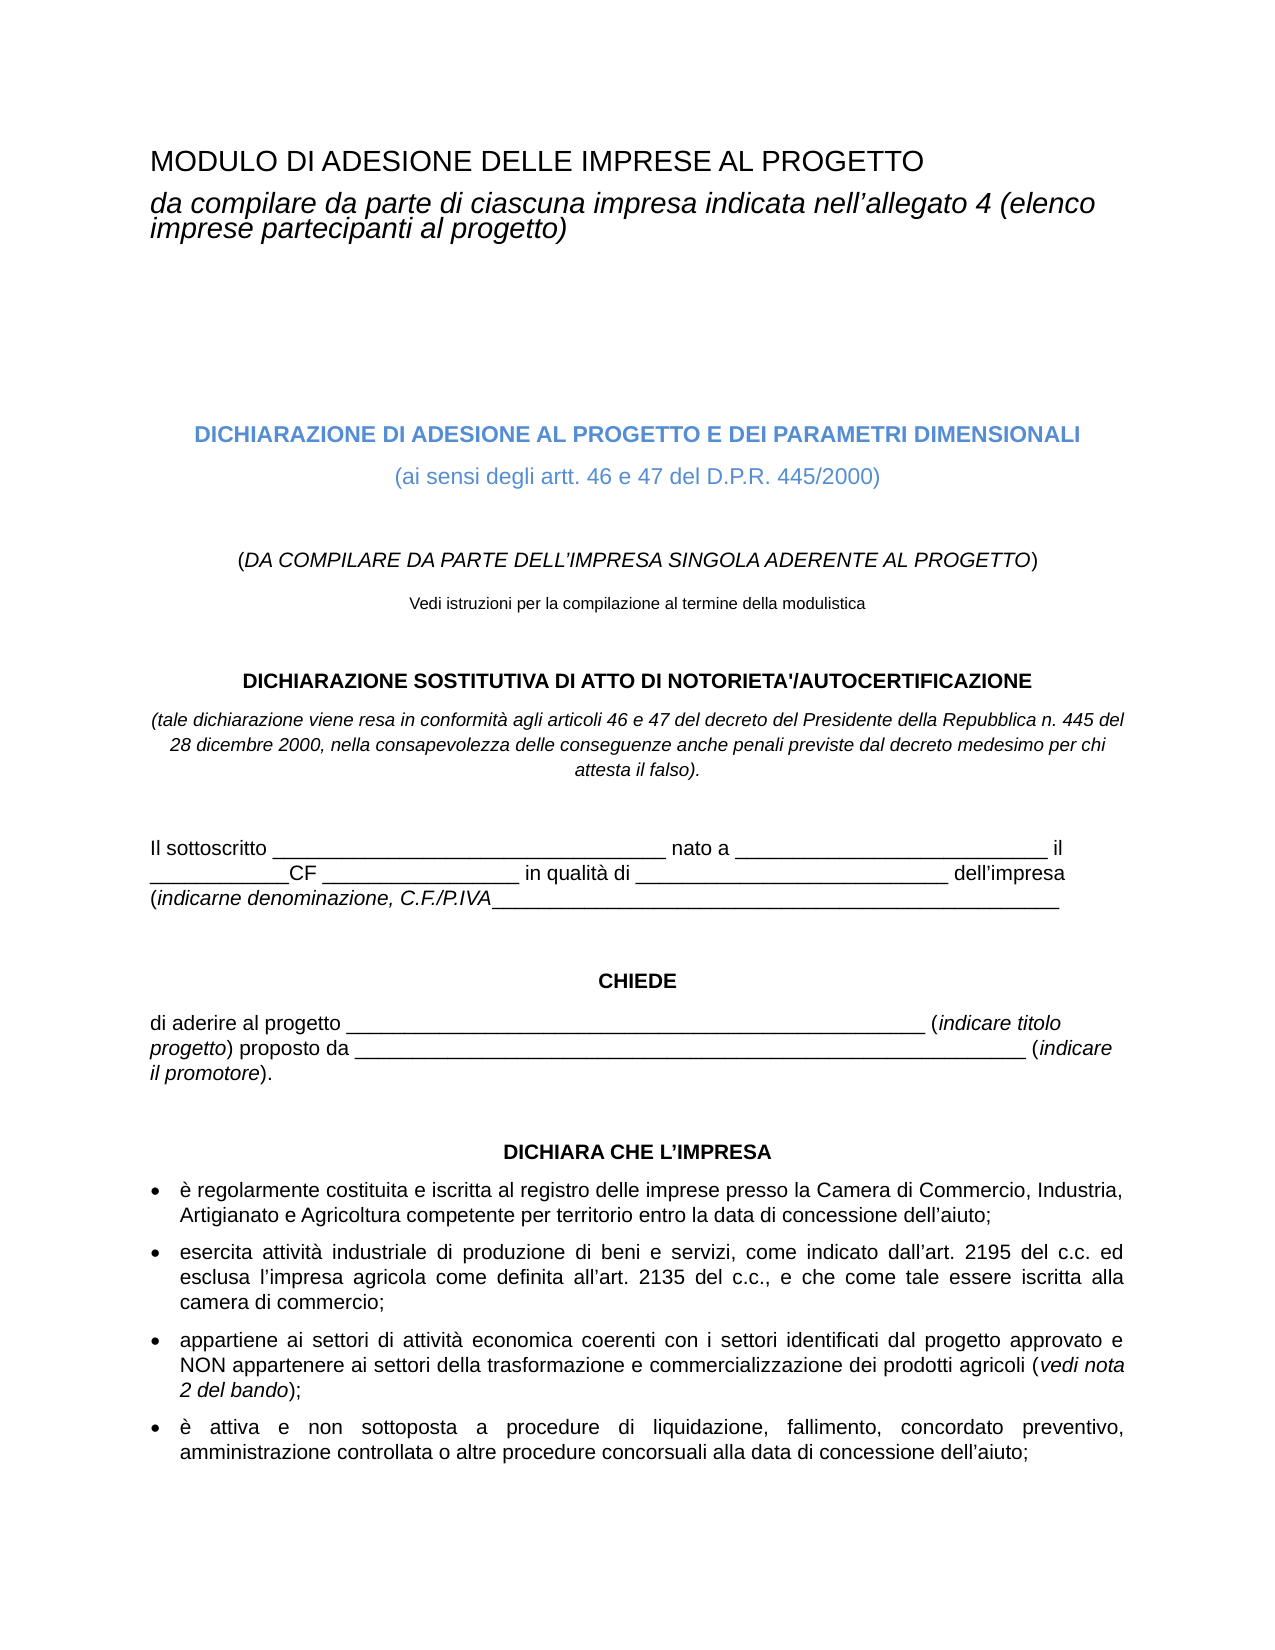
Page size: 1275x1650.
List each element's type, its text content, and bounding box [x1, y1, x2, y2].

list esercita attività industriale di produzione di beni e servizi, come indicato dall’art. 2195 del c.c. ed esclusa l’impresa agricola come definita all’art. 2135 del c.c., e che come tale essere iscritta alla camera di commercio; [150, 1239, 1125, 1314]
list appartiene ai settori di attività economica coerenti con i settori identificati dal progetto approvato e NON appartenere ai settori della trasformazione e commercializzazione dei prodotti agricoli (vedi nota 2 del bando); [150, 1327, 1125, 1402]
list è regolarmente costituita e iscritta al registro delle imprese presso la Camera di Commercio, Industria, Artigianato e Agricoltura competente per territorio entro la data di concessione dell’aiuto; [150, 1177, 1125, 1227]
text da compilare da parte di ciascuna impresa indicata nell’allegato 4 (elenco imprese partecipanti al progetto) [150, 194, 1125, 244]
text DICHIARAZIONE SOSTITUTIVA DI ATTO DI NOTORIETA'/AUTOCERTIFICAZIONE [150, 669, 1125, 694]
list è attiva e non sottoposta a procedure di liquidazione, fallimento, concordato preventivo, amministrazione controllata o altre procedure concorsuali alla data di concessione dell’aiuto; [150, 1414, 1125, 1464]
text (ai sensi degli artt. 46 e 47 del D.P.R. 445/2000) [150, 464, 1125, 489]
text Vedi istruzioni per la compilazione al termine della modulistica [150, 589, 1125, 614]
text (tale dichiarazione viene resa in conformità agli articoli 46 e 47 del decreto del Presidente della Repubblica n. 445 del 28 dicembre 2000, nella consapevolezza delle conseguenze anche penali previste dal decreto medesimo per chi attesta il falso). [150, 706, 1125, 781]
text di aderire al progetto __________________________________________________ (indicare titolo progetto) proposto da __________________________________________________________ (indicare il promotore). [150, 1010, 1125, 1085]
text DICHIARAZIONE DI ADESIONE AL PROGETTO E DEI PARAMETRI DIMENSIONALI [150, 423, 1125, 448]
text CHIEDE [150, 969, 1125, 994]
text (DA COMPILARE DA PARTE DELL’IMPRESA SINGOLA ADERENTE AL PROGETTO) [150, 548, 1125, 573]
text Il sottoscritto __________________________________ nato a ___________________________ il ____________CF _________________ in qualità di ___________________________ dell’impresa (indicarne denominazione, C.F./P.IVA_________________________________________________ [150, 835, 1125, 910]
text DICHIARA CHE L’IMPRESA [150, 1139, 1125, 1164]
text MODULO DI ADESIONE DELLE IMPRESE AL PROGETTO [150, 150, 1125, 177]
